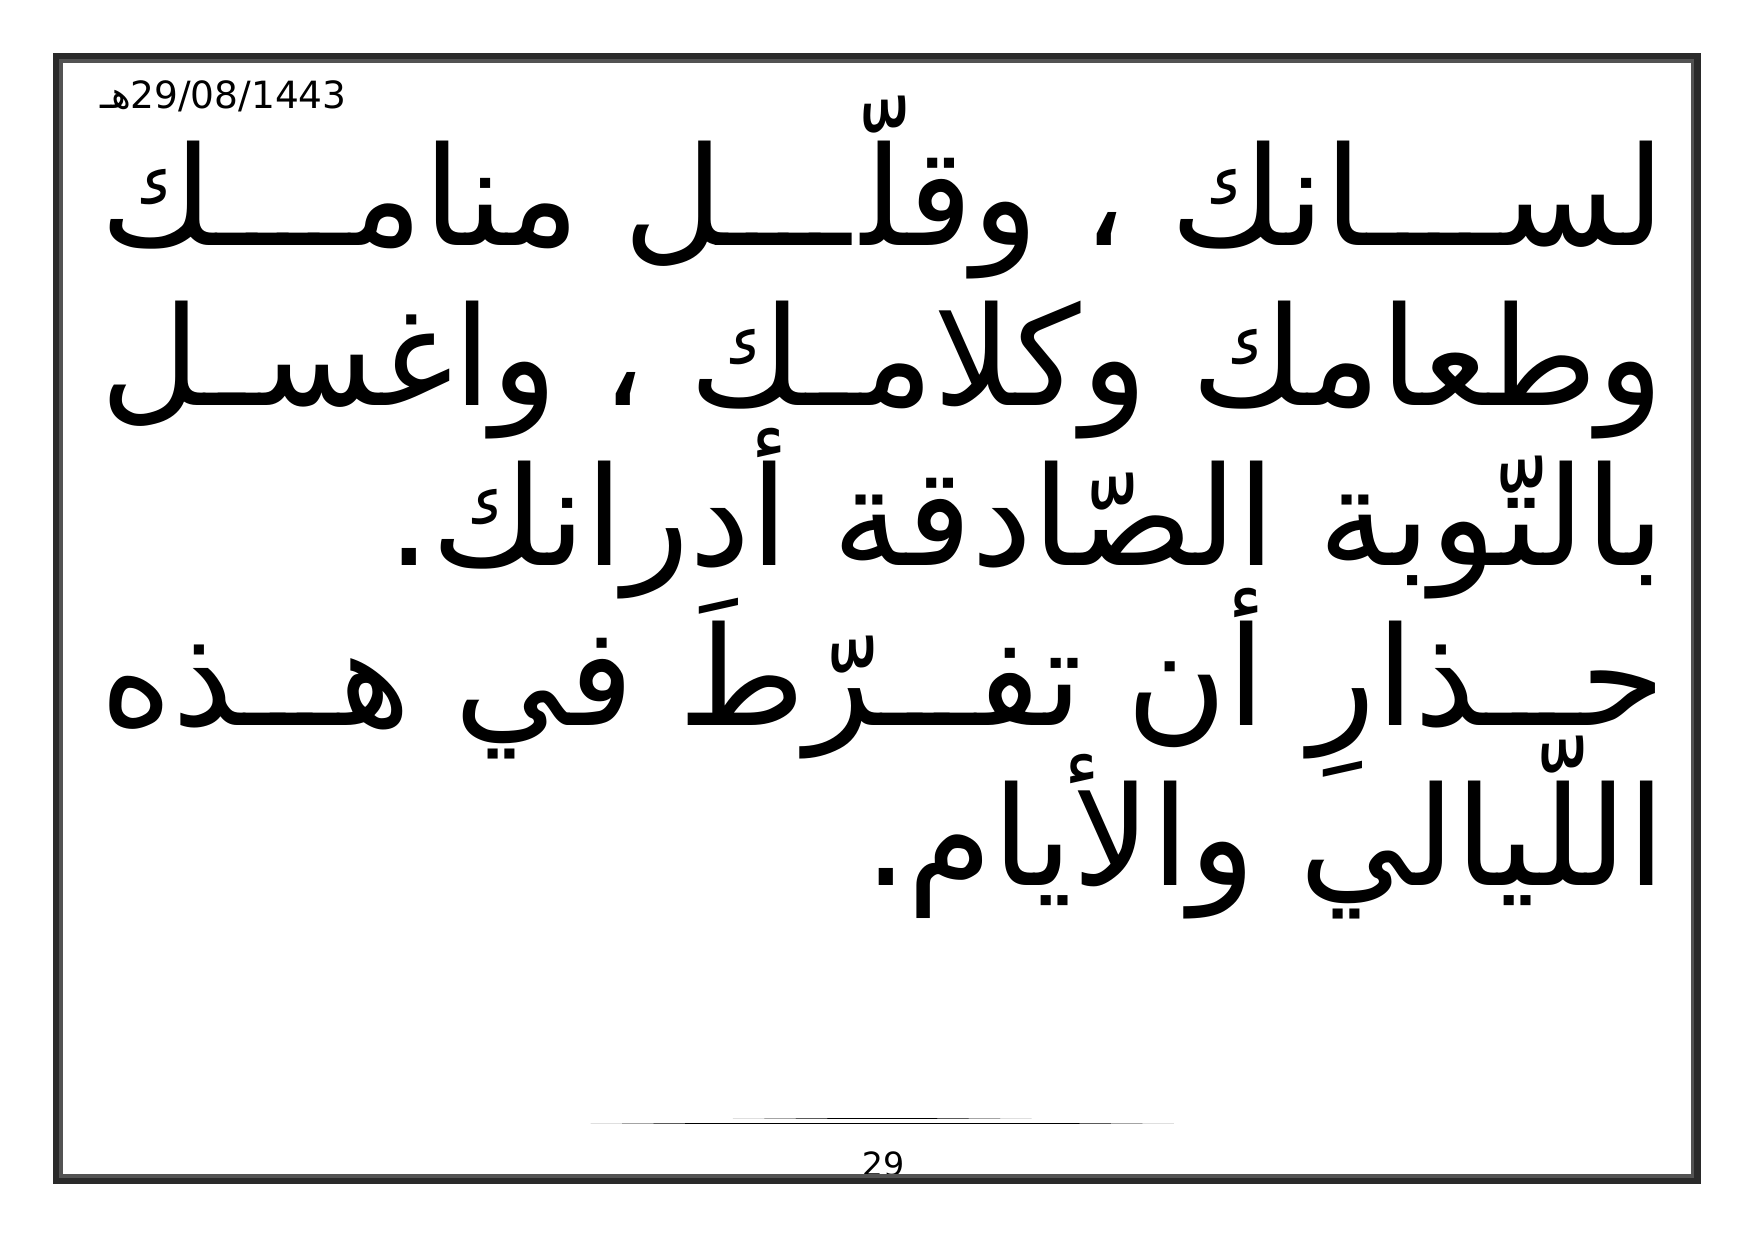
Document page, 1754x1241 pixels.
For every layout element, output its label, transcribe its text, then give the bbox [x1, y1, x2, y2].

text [100, 117, 1665, 598]
text حذارِ أن تفرّطَ في هذه اللّيالي والأيام. [100, 598, 1665, 918]
